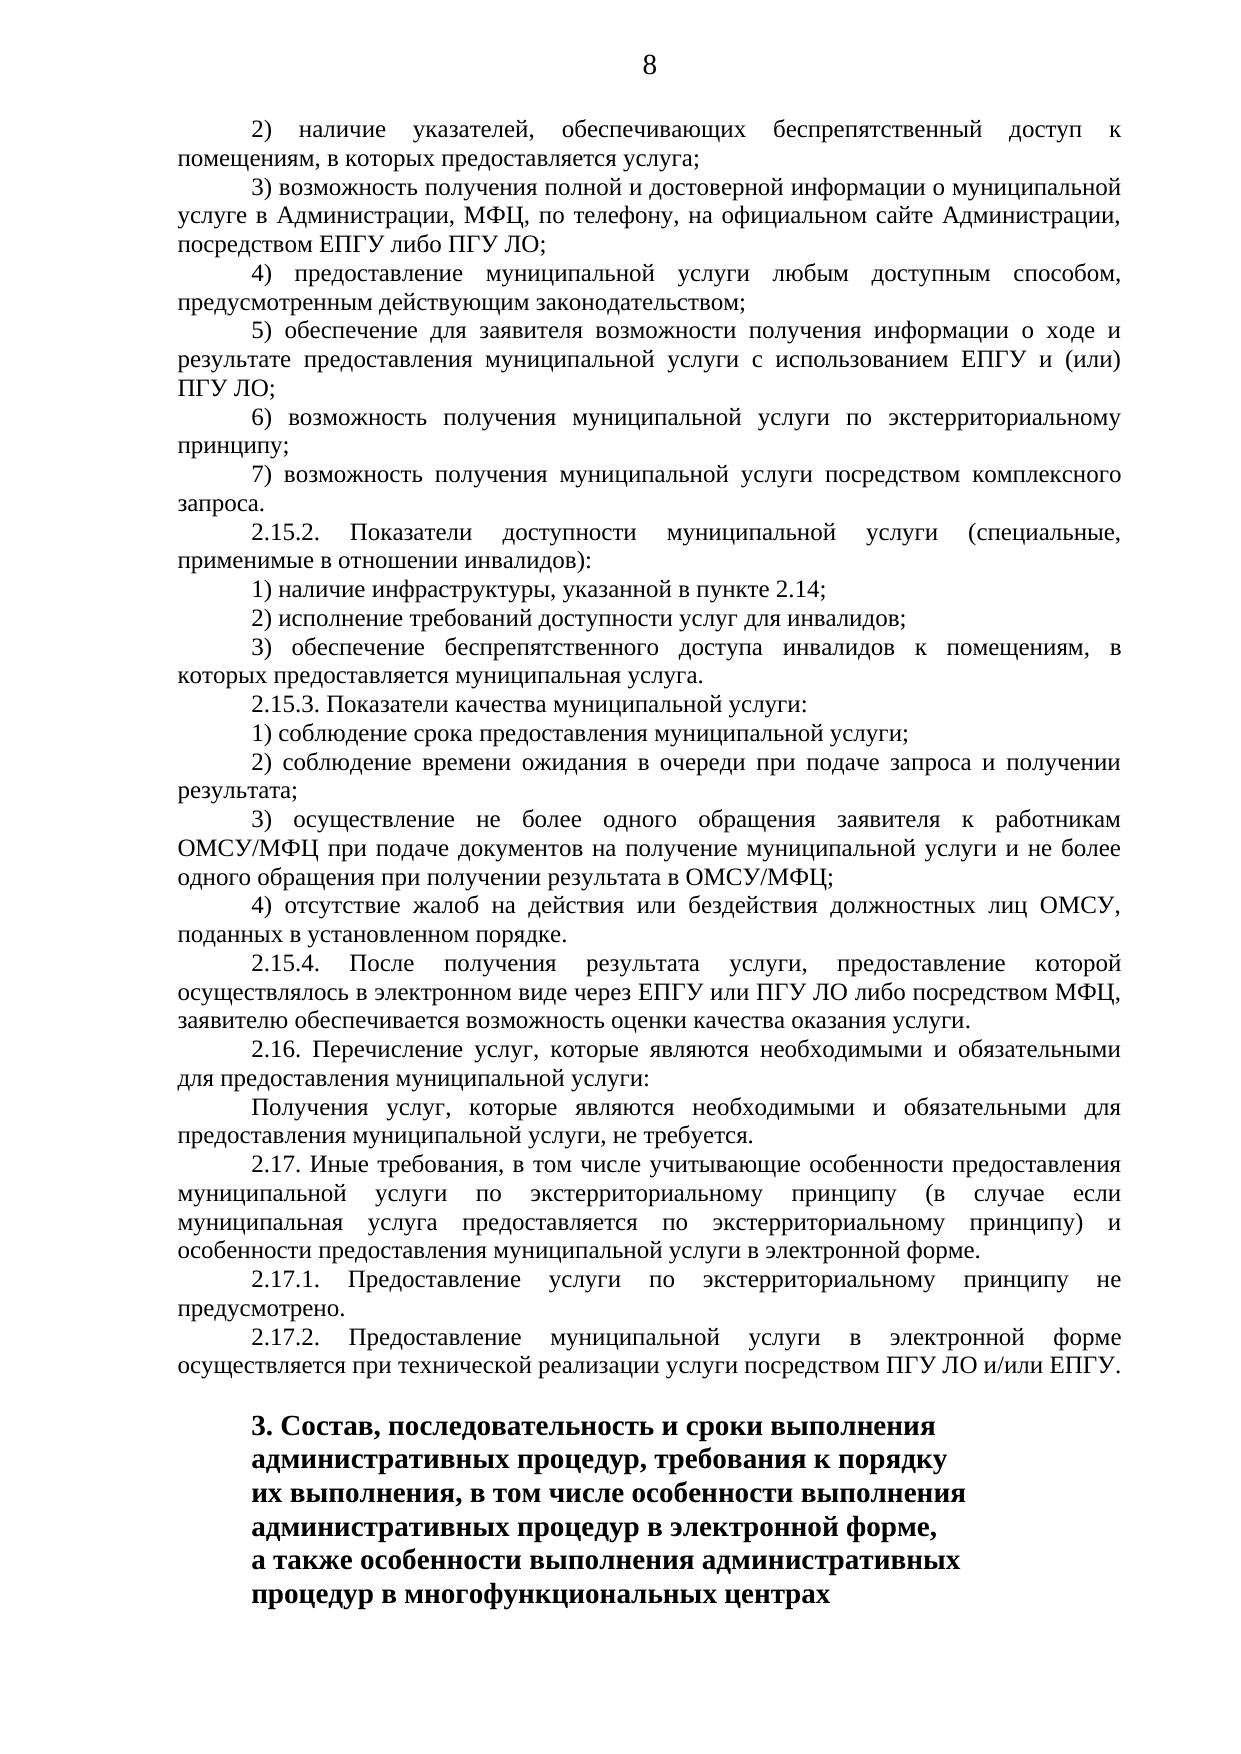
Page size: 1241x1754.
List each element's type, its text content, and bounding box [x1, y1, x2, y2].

text 2) соблюдение времени ожидания в очереди при подаче запроса и получении результата; [177, 747, 1122, 804]
text 3) осуществление не более одного обращения заявителя к работникам ОМСУ/МФЦ при подаче документов на получение муниципальной услуги и не более одного обращения при получении результата в ОМСУ/МФЦ; [177, 804, 1122, 891]
text административных процедур в электронной форме, [177, 1509, 1122, 1542]
text 4) отсутствие жалоб на действия или бездействия должностных лиц ОМСУ, поданных в установленном порядке. [177, 891, 1122, 948]
text административных процедур, требования к порядку [177, 1442, 1122, 1475]
text 1) соблюдение срока предоставления муниципальной услуги; [177, 718, 1122, 747]
text 2.15.3. Показатели качества муниципальной услуги: [177, 689, 1122, 718]
text процедур в многофункциональных центрах [177, 1576, 1122, 1609]
text 5) обеспечение для заявителя возможности получения информации о ходе и результате предоставления муниципальной услуги с использованием ЕПГУ и (или) ПГУ ЛО; [177, 316, 1122, 402]
text 2) исполнение требований доступности услуг для инвалидов; [177, 603, 1122, 632]
text 3. Состав, последовательность и сроки выполнения [177, 1408, 1122, 1442]
text 1) наличие инфраструктуры, указанной в пункте 2.14; [177, 574, 1122, 603]
text 2.17.1. Предоставление услуги по экстерриториальному принципу не предусмотрено. [177, 1264, 1122, 1322]
text 2.17. Иные требования, в том числе учитывающие особенности предоставления муниципальной услуги по экстерриториальному принципу (в случае если муниципальная услуга предоставляется по экстерриториальному принципу) и особенности предоставления муниципальной услуги в электронной форме. [177, 1149, 1122, 1264]
text 2.16. Перечисление услуг, которые являются необходимыми и обязательными для предоставления муниципальной услуги: [177, 1034, 1122, 1092]
text 4) предоставление муниципальной услуги любым доступным способом, предусмотренным действующим законодательством; [177, 258, 1122, 316]
text 6) возможность получения муниципальной услуги по экстерриториальному принципу; [177, 402, 1122, 459]
text 3) обеспечение беспрепятственного доступа инвалидов к помещениям, в которых предоставляется муниципальная услуга. [177, 632, 1122, 689]
text 2.17.2. Предоставление муниципальной услуги в электронной форме осуществляется при технической реализации услуги посредством ПГУ ЛО и/или ЕПГУ. [177, 1322, 1122, 1379]
text Получения услуг, которые являются необходимыми и обязательными для предоставления муниципальной услуги, не требуется. [177, 1092, 1122, 1149]
text их выполнения, в том числе особенности выполнения [177, 1475, 1122, 1509]
text 3) возможность получения полной и достоверной информации о муниципальной услуге в Администрации, МФЦ, по телефону, на официальном сайте Администрации, посредством ЕПГУ либо ПГУ ЛО; [177, 172, 1122, 258]
text 7) возможность получения муниципальной услуги посредством комплексного запроса. [177, 459, 1122, 517]
text 2.15.2. Показатели доступности муниципальной услуги (специальные, применимые в отношении инвалидов): [177, 517, 1122, 574]
text а также особенности выполнения административных [177, 1542, 1122, 1576]
text 2) наличие указателей, обеспечивающих беспрепятственный доступ к помещениям, в которых предоставляется услуга; [177, 114, 1122, 172]
text 2.15.4. После получения результата услуги, предоставление которой осуществлялось в электронном виде через ЕПГУ или ПГУ ЛО либо посредством МФЦ, заявителю обеспечивается возможность оценки качества оказания услуги. [177, 948, 1122, 1034]
